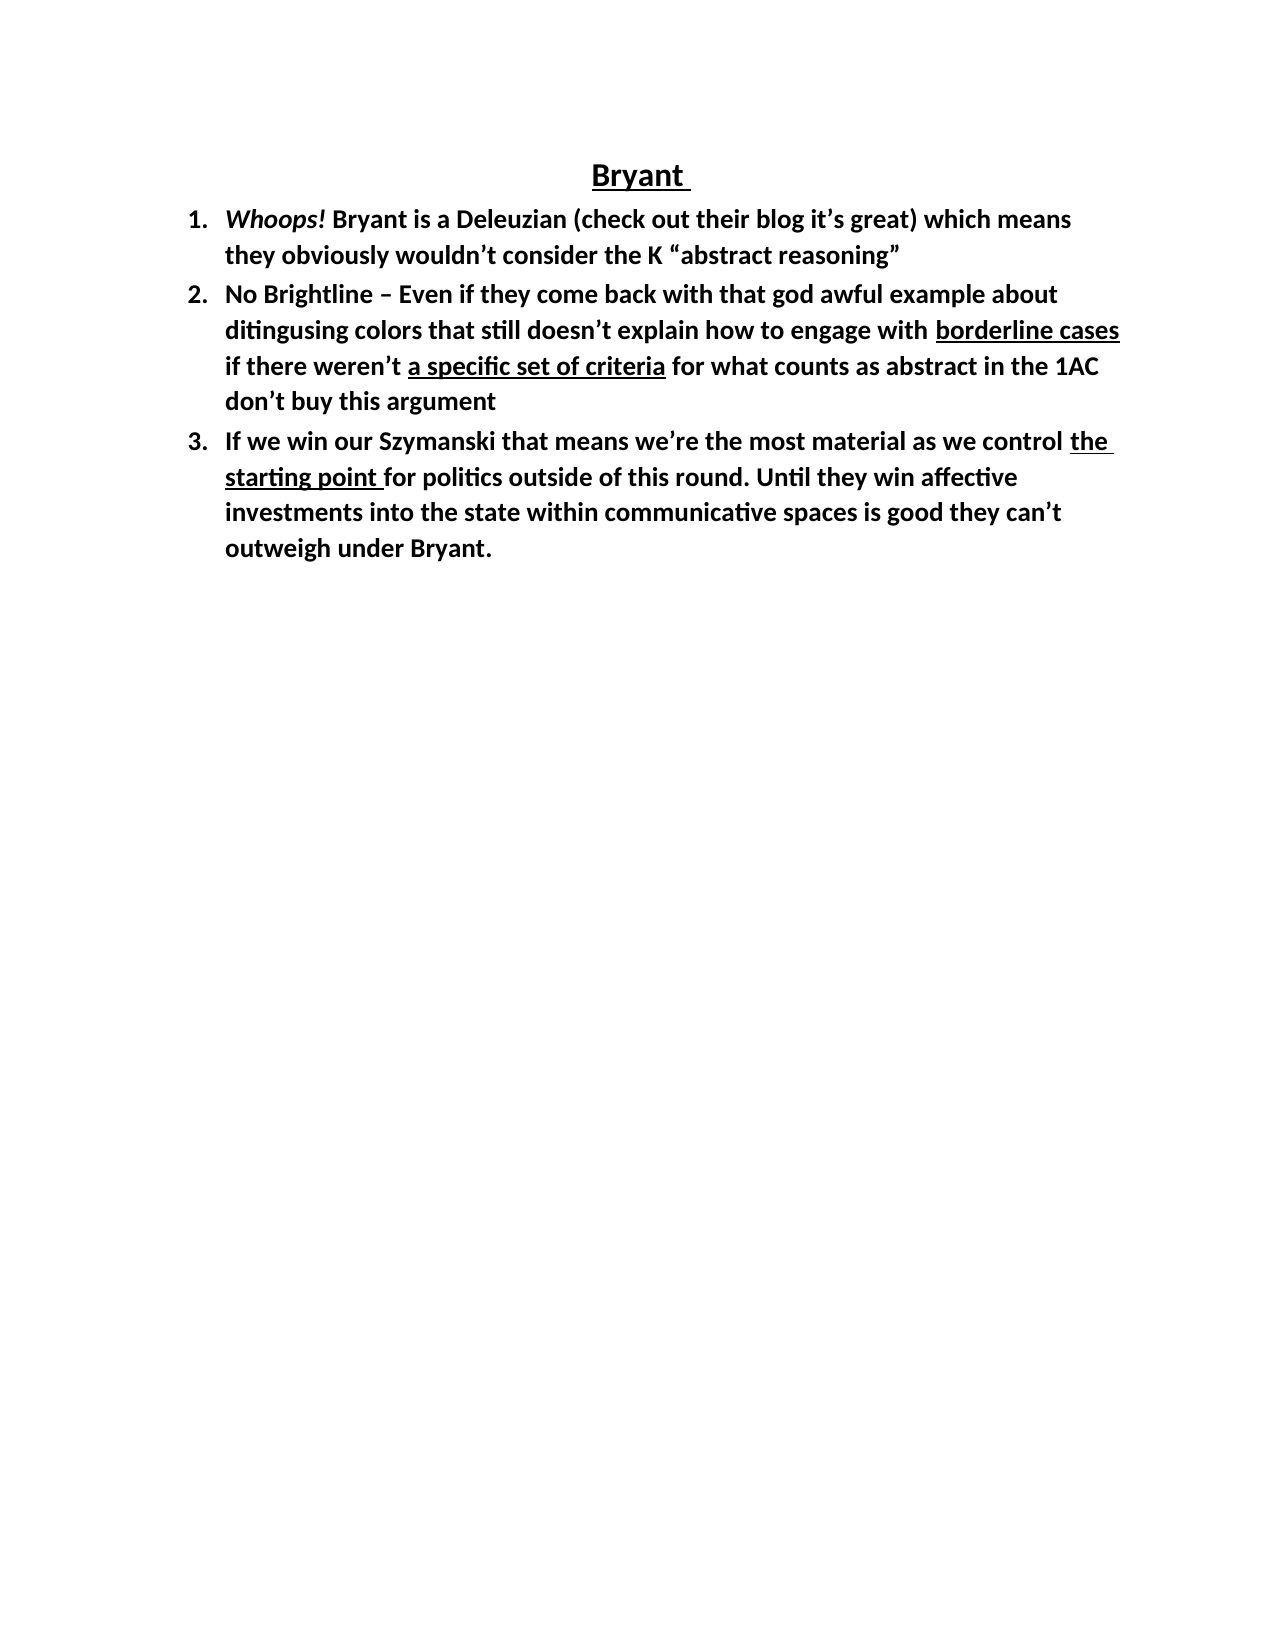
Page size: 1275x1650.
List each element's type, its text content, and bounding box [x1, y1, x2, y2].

subtitle If we win our Szymanski that means we’re the most material as we control the starting point for politics outside of this round. Until they win affective investments into the state within communicative spaces is good they can’t outweigh under Bryant. [187, 424, 1125, 564]
subtitle Whoops! Bryant is a Deleuzian (check out their blog it’s great) which means they obviously wouldn’t consider the K “abstract reasoning” [187, 202, 1125, 271]
subtitle No Brightline – Even if they come back with that god awful example about ditingusing colors that still doesn’t explain how to engage with borderline cases if there weren’t a specific set of criteria for what counts as abstract in the 1AC don’t buy this argument [187, 278, 1125, 418]
subtitle Bryant [150, 154, 1125, 195]
